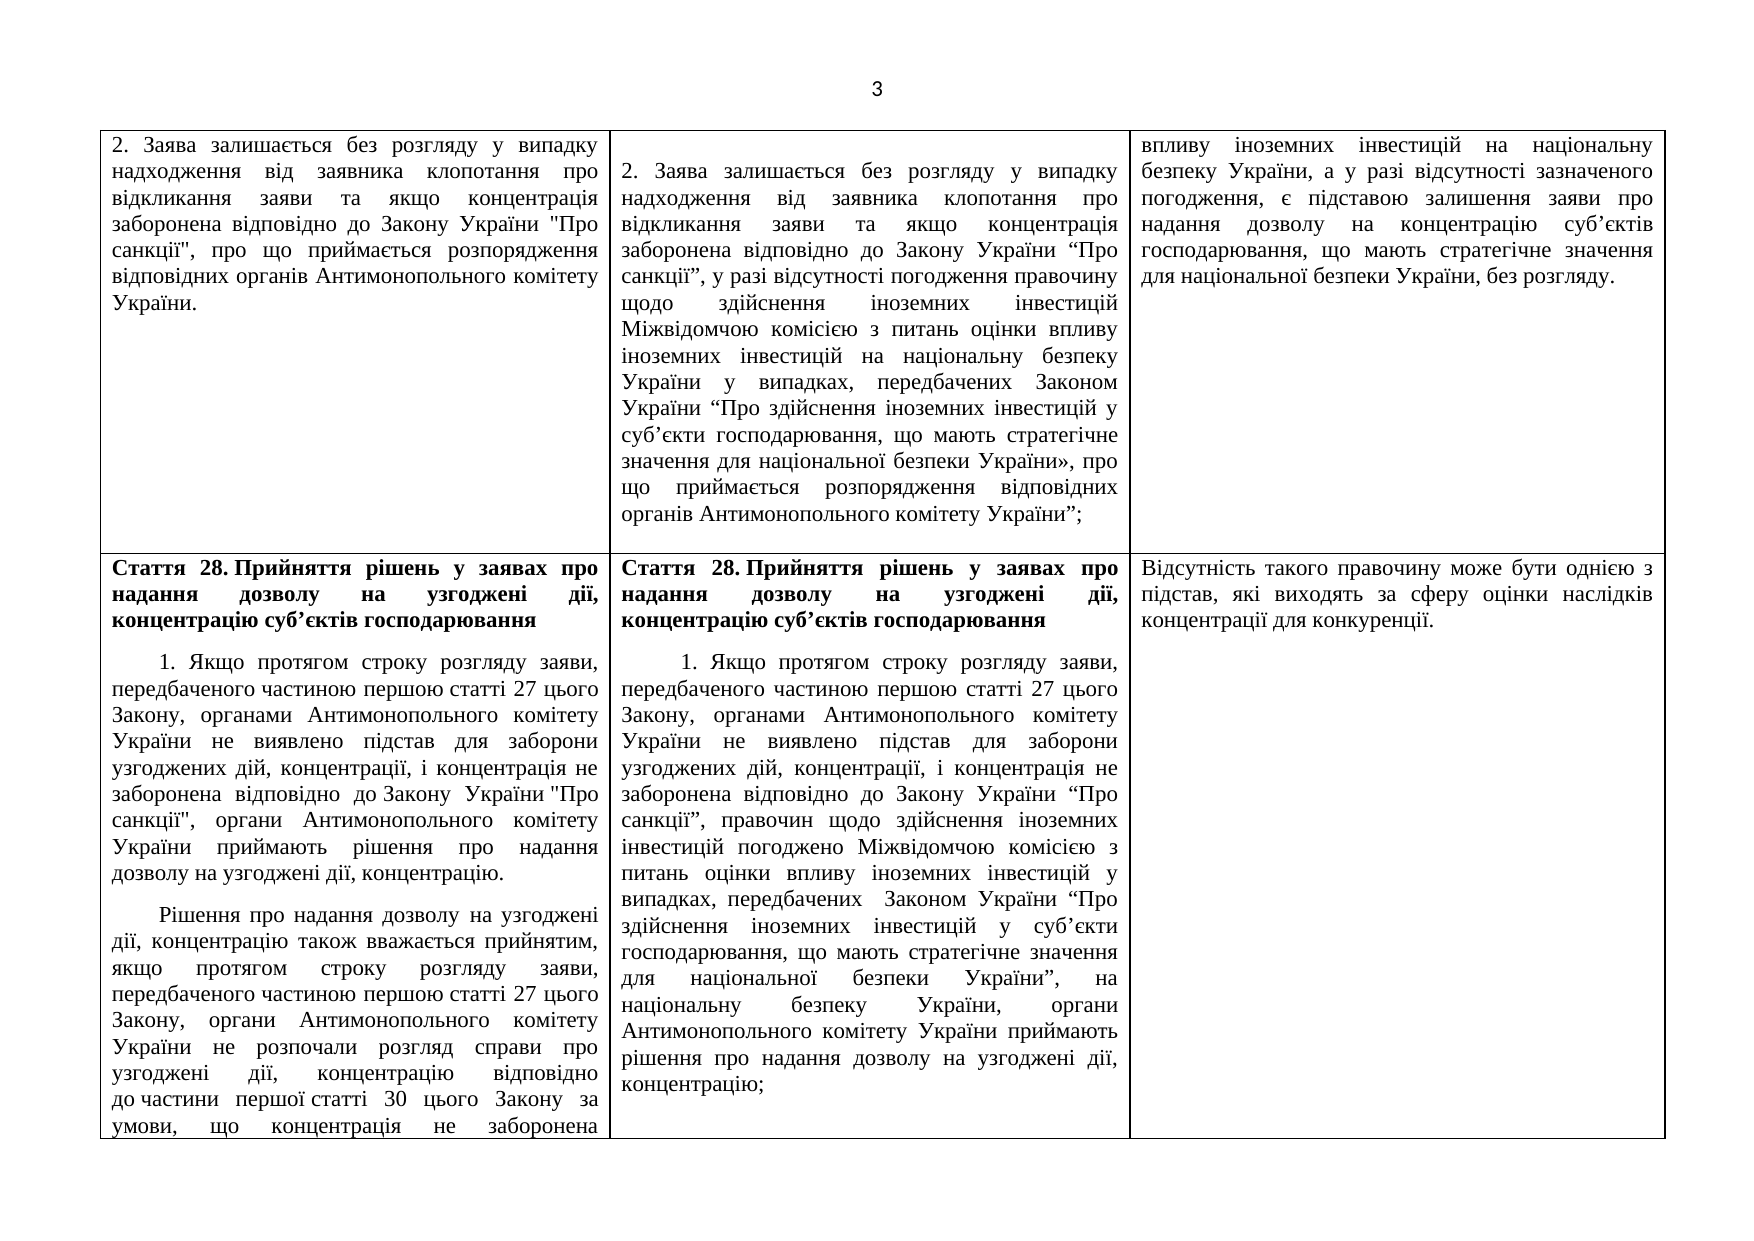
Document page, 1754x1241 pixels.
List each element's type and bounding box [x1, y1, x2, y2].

table_cell [611, 554, 1129, 1138]
table_cell [101, 131, 609, 552]
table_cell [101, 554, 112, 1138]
table_cell [611, 131, 1129, 552]
table_cell [1131, 554, 1664, 1138]
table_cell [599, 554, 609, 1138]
table_cell [1131, 131, 1664, 552]
